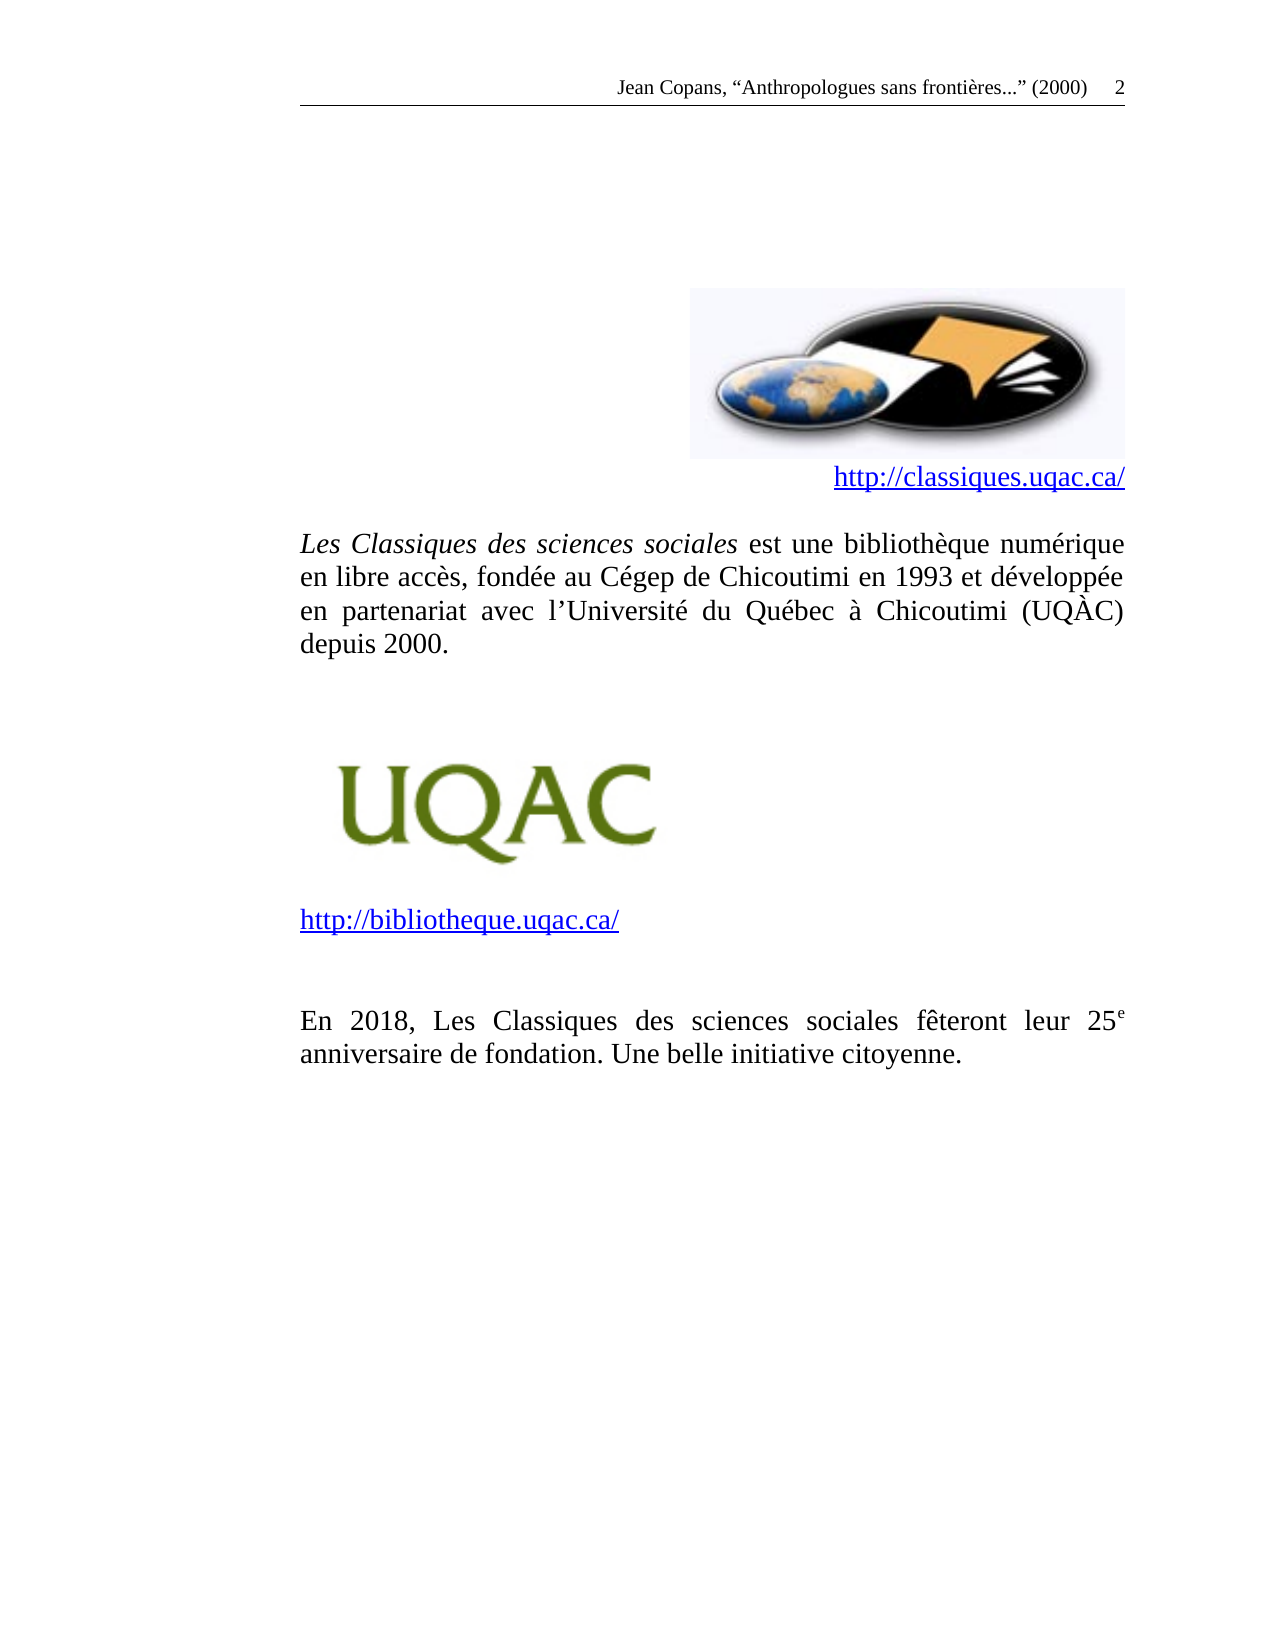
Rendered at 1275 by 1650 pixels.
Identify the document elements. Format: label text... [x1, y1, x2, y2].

text Les Classiques des sciences sociales est une bibliothèque numérique en libre accès, fondée au Cégep de Chicoutimi en 1993 et développée en partenariat avec l’Université du Québec à Chicoutimi (UQÀC) depuis 2000. [300, 526, 1125, 660]
text http://classiques.uqac.ca/ [300, 459, 1125, 492]
picture [689, 288, 1125, 459]
text En 2018, Les Classiques des sciences sociales fêteront leur 25e anniversaire de fondation. Une belle initiative citoyenne. [300, 1003, 1125, 1070]
picture [300, 727, 734, 903]
text http://bibliotheque.uqac.ca/ [300, 902, 1125, 936]
